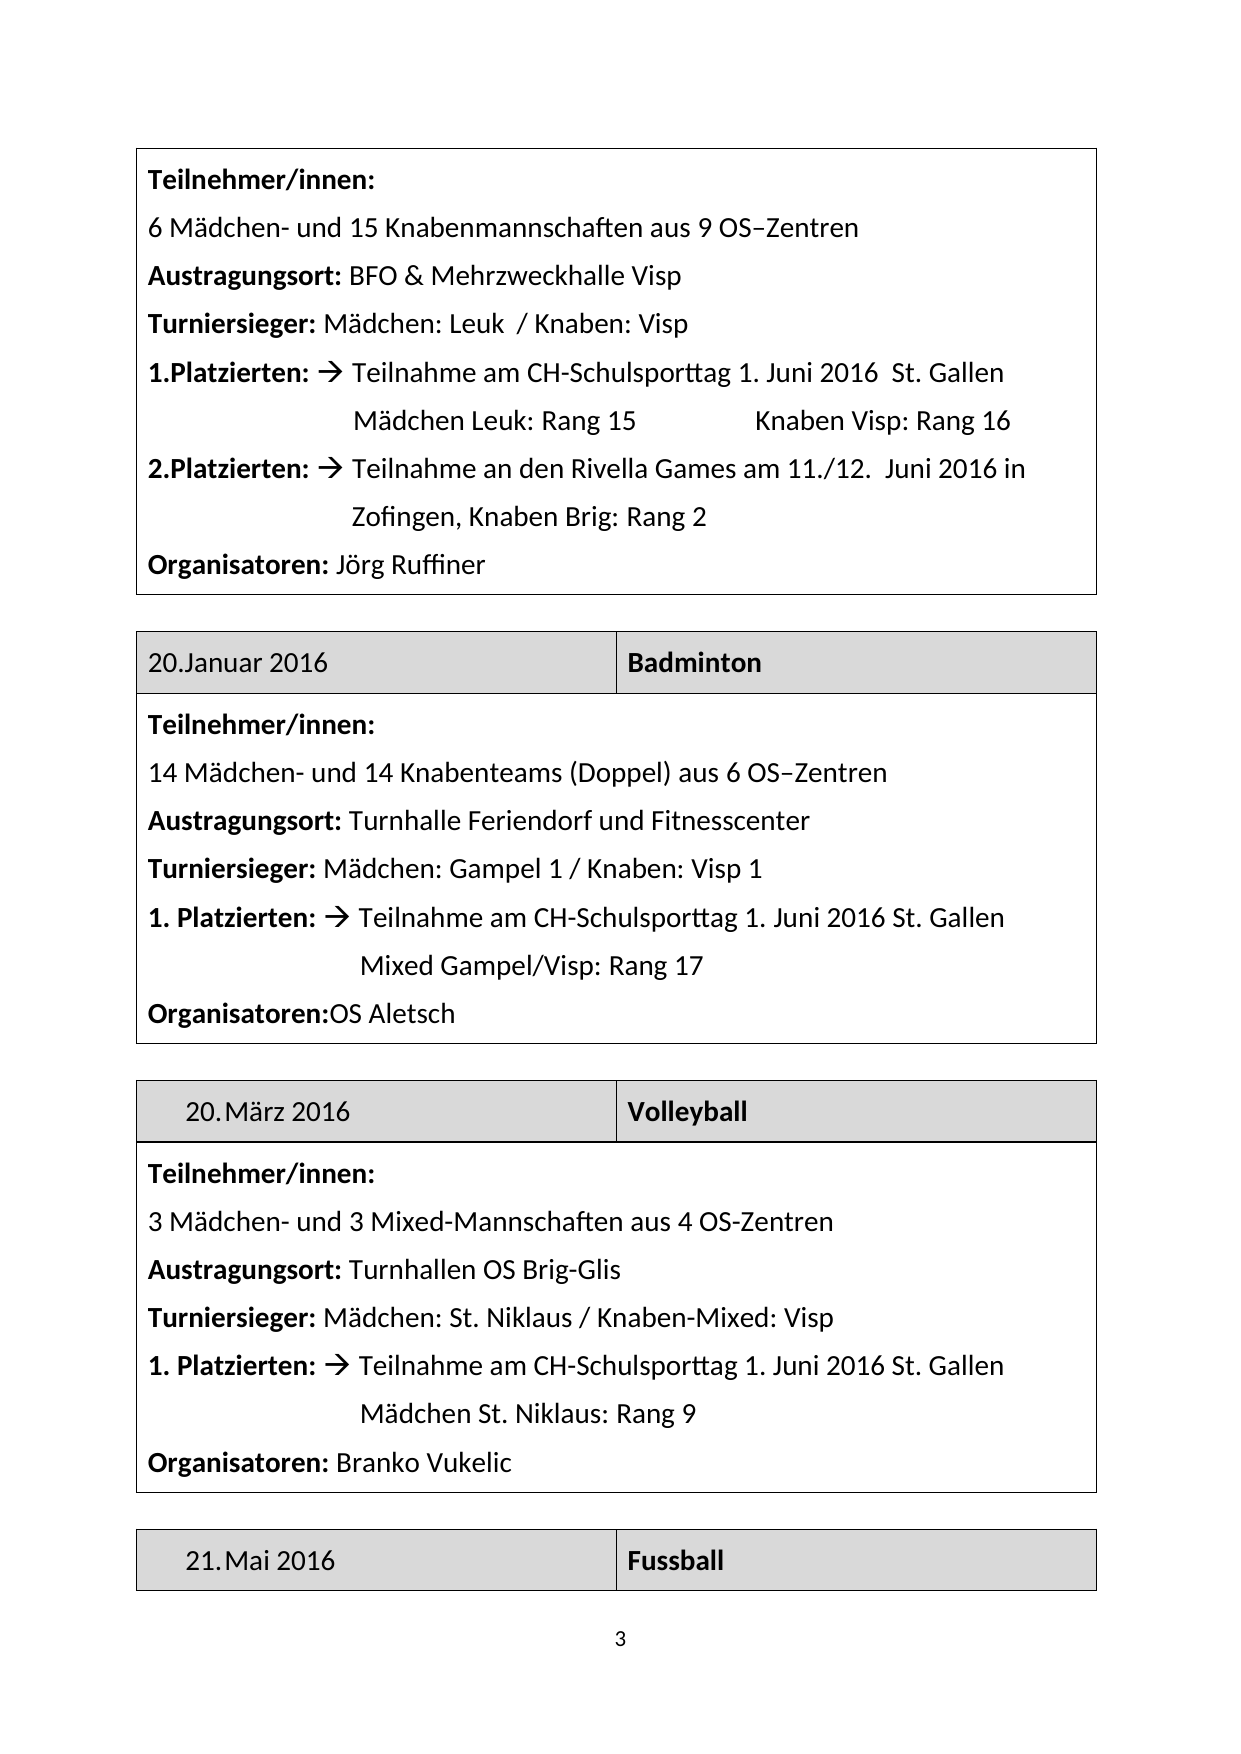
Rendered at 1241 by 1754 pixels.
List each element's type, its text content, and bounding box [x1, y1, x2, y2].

table_cell Teilnehmer/innen: 6 Mädchen- und 15 Knabenmannschaften aus 9 OS–Zentren Austragungsort: BFO & Mehrzweckhalle Visp Turniersieger: Mädchen: Leuk / Knaben: Visp 1.Platzierten: Teilnahme am CH-Schulsporttag 1. Juni 2016 St. Gallen Mädchen Leuk: Rang 15 Knaben Visp: Rang 16 2.Platzierten: Teilnahme an den Rivella Games am 11./12. Juni 2016 in Zofingen, Knaben Brig: Rang 2 Organisatoren: Jörg Ruffiner [137, 149, 1096, 594]
table_header 20.Januar 2016 [137, 632, 616, 693]
table_header Fussball [617, 1530, 1096, 1590]
table_header Volleyball [617, 1081, 1096, 1141]
table_header Badminton [617, 632, 1096, 693]
table_cell Teilnehmer/innen: 3 Mädchen- und 3 Mixed-Mannschaften aus 4 OS-Zentren Austragungsort: Turnhallen OS Brig-Glis Turniersieger: Mädchen: St. Niklaus / Knaben-Mixed: Visp 1. Platzierten: Teilnahme am CH-Schulsporttag 1. Juni 2016 St. Gallen Mädchen St. Niklaus: Rang 9 Organisatoren: Branko Vukelic [137, 1143, 1096, 1492]
table_header März 2016 [137, 1081, 616, 1141]
table_cell Teilnehmer/innen: 14 Mädchen- und 14 Knabenteams (Doppel) aus 6 OS–Zentren Austragungsort: Turnhalle Feriendorf und Fitnesscenter Turniersieger: Mädchen: Gampel 1 / Knaben: Visp 1 1. Platzierten: Teilnahme am CH-Schulsporttag 1. Juni 2016 St. Gallen Mixed Gampel/Visp: Rang 17 Organisatoren:OS Aletsch [137, 694, 1096, 1043]
table_header Mai 2016 [137, 1530, 616, 1590]
